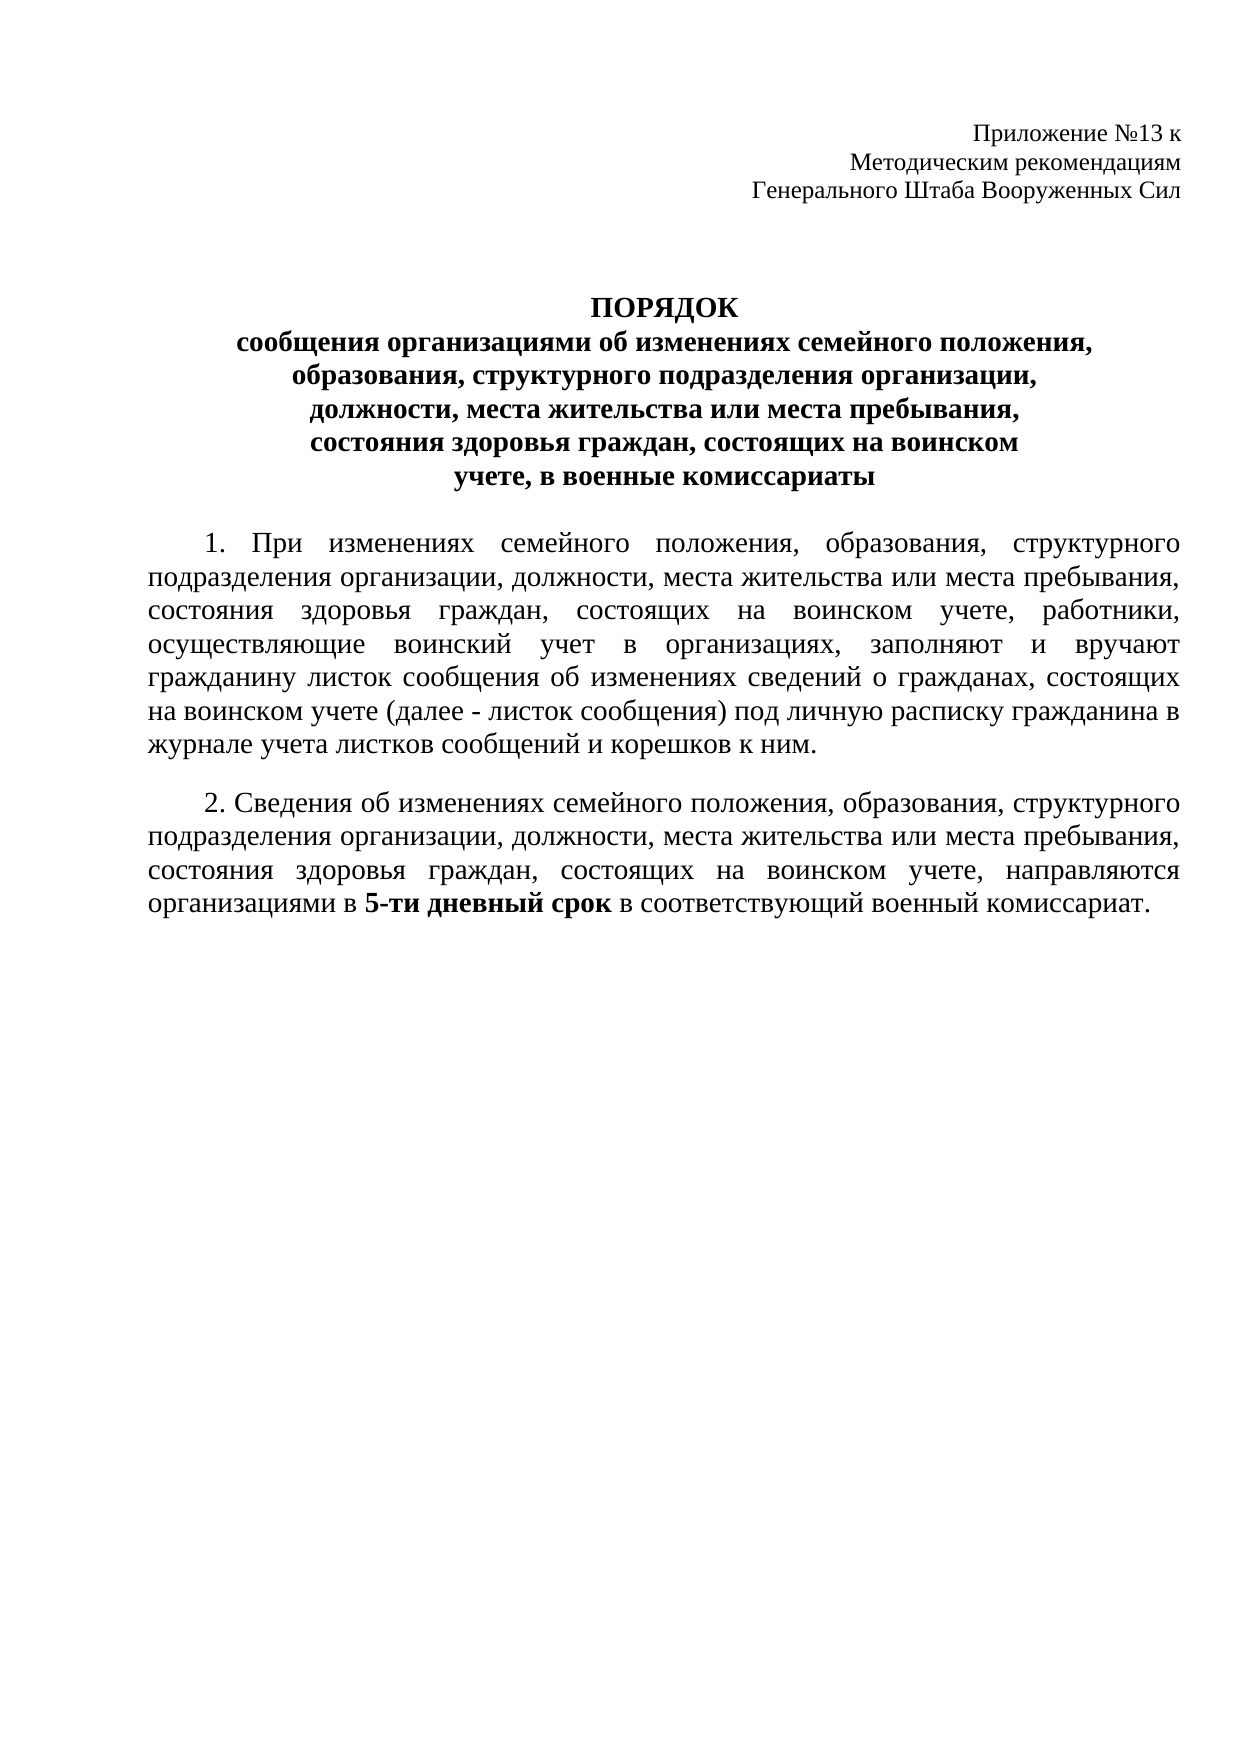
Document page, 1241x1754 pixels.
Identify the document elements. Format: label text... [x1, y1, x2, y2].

text состояния здоровья граждан, состоящих на воинском [148, 424, 1181, 458]
text ПОРЯДОК [148, 290, 1181, 324]
text должности, места жительства или места пребывания, [148, 391, 1181, 424]
text учете, в военные комиссариаты [148, 458, 1181, 492]
text 1. При изменениях семейного положения, образования, структурного подразделения организации, должности, места жительства или места пребывания, состояния здоровья граждан, состоящих на воинском учете, работники, осуществляющие воинский учет в организациях, заполняют и вручают гражданину листок сообщения об изменениях сведений о гражданах, состоящих на воинском учете (далее - листок сообщения) под личную расписку гражданина в журнале учета листков сообщений и корешков к ним. [148, 525, 1181, 760]
text 2. Сведения об изменениях семейного положения, образования, структурного подразделения организации, должности, места жительства или места пребывания, состояния здоровья граждан, состоящих на воинском учете, направляются организациями в 5-ти дневный срок в соответствующий военный комиссариат. [148, 785, 1181, 919]
text Генерального Штаба Вооруженных Сил [148, 176, 1181, 204]
text Методическим рекомендациям [148, 147, 1181, 176]
text Приложение №13 к [148, 118, 1181, 147]
text образования, структурного подразделения организации, [148, 357, 1181, 391]
text сообщения организациями об изменениях семейного положения, [148, 324, 1181, 357]
